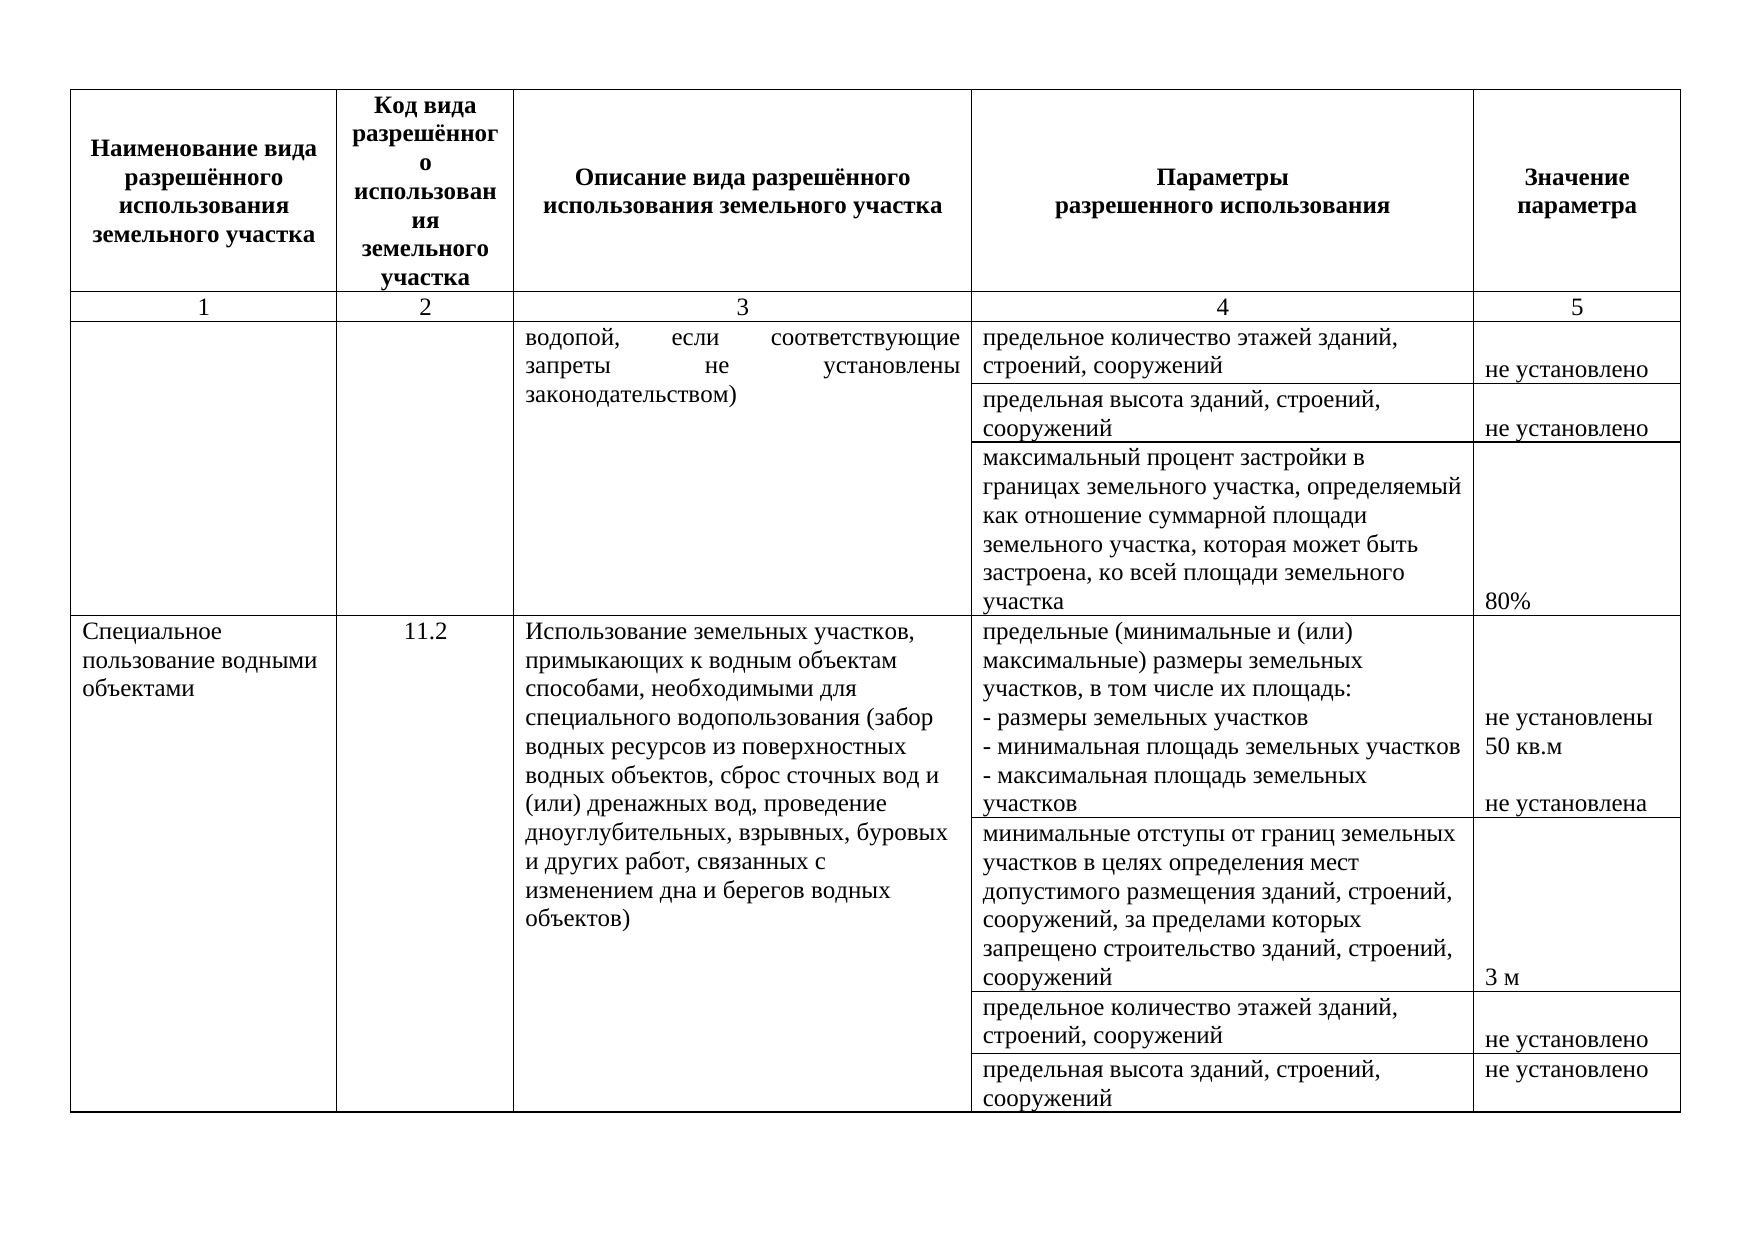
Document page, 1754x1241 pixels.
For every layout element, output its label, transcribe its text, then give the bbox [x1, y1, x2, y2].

table_cell 4 [972, 292, 1473, 321]
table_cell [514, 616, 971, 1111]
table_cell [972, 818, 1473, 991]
table_cell 1 [71, 292, 336, 321]
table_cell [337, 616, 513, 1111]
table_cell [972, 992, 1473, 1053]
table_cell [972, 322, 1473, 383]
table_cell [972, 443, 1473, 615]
table_cell 3 [514, 292, 971, 321]
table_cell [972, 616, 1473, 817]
table_cell 2 [337, 292, 513, 321]
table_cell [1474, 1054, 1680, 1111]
table_header Описание вида разрешённого использования земельного участка [514, 90, 971, 291]
table_cell 5 [1474, 292, 1680, 321]
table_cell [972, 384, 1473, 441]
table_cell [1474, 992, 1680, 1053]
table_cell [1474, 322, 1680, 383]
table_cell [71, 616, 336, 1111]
table_header Параметры разрешенного использования [972, 90, 1473, 291]
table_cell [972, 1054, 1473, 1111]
table_header Значение параметра [1474, 90, 1680, 291]
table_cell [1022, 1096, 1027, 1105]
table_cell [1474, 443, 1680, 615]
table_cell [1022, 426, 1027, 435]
table_header Код вида разрешённого использования земельного участка [337, 90, 513, 291]
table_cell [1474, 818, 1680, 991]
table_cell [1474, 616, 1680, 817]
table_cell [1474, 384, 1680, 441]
table_header Наименование вида разрешённого использования земельного участка [71, 90, 336, 291]
